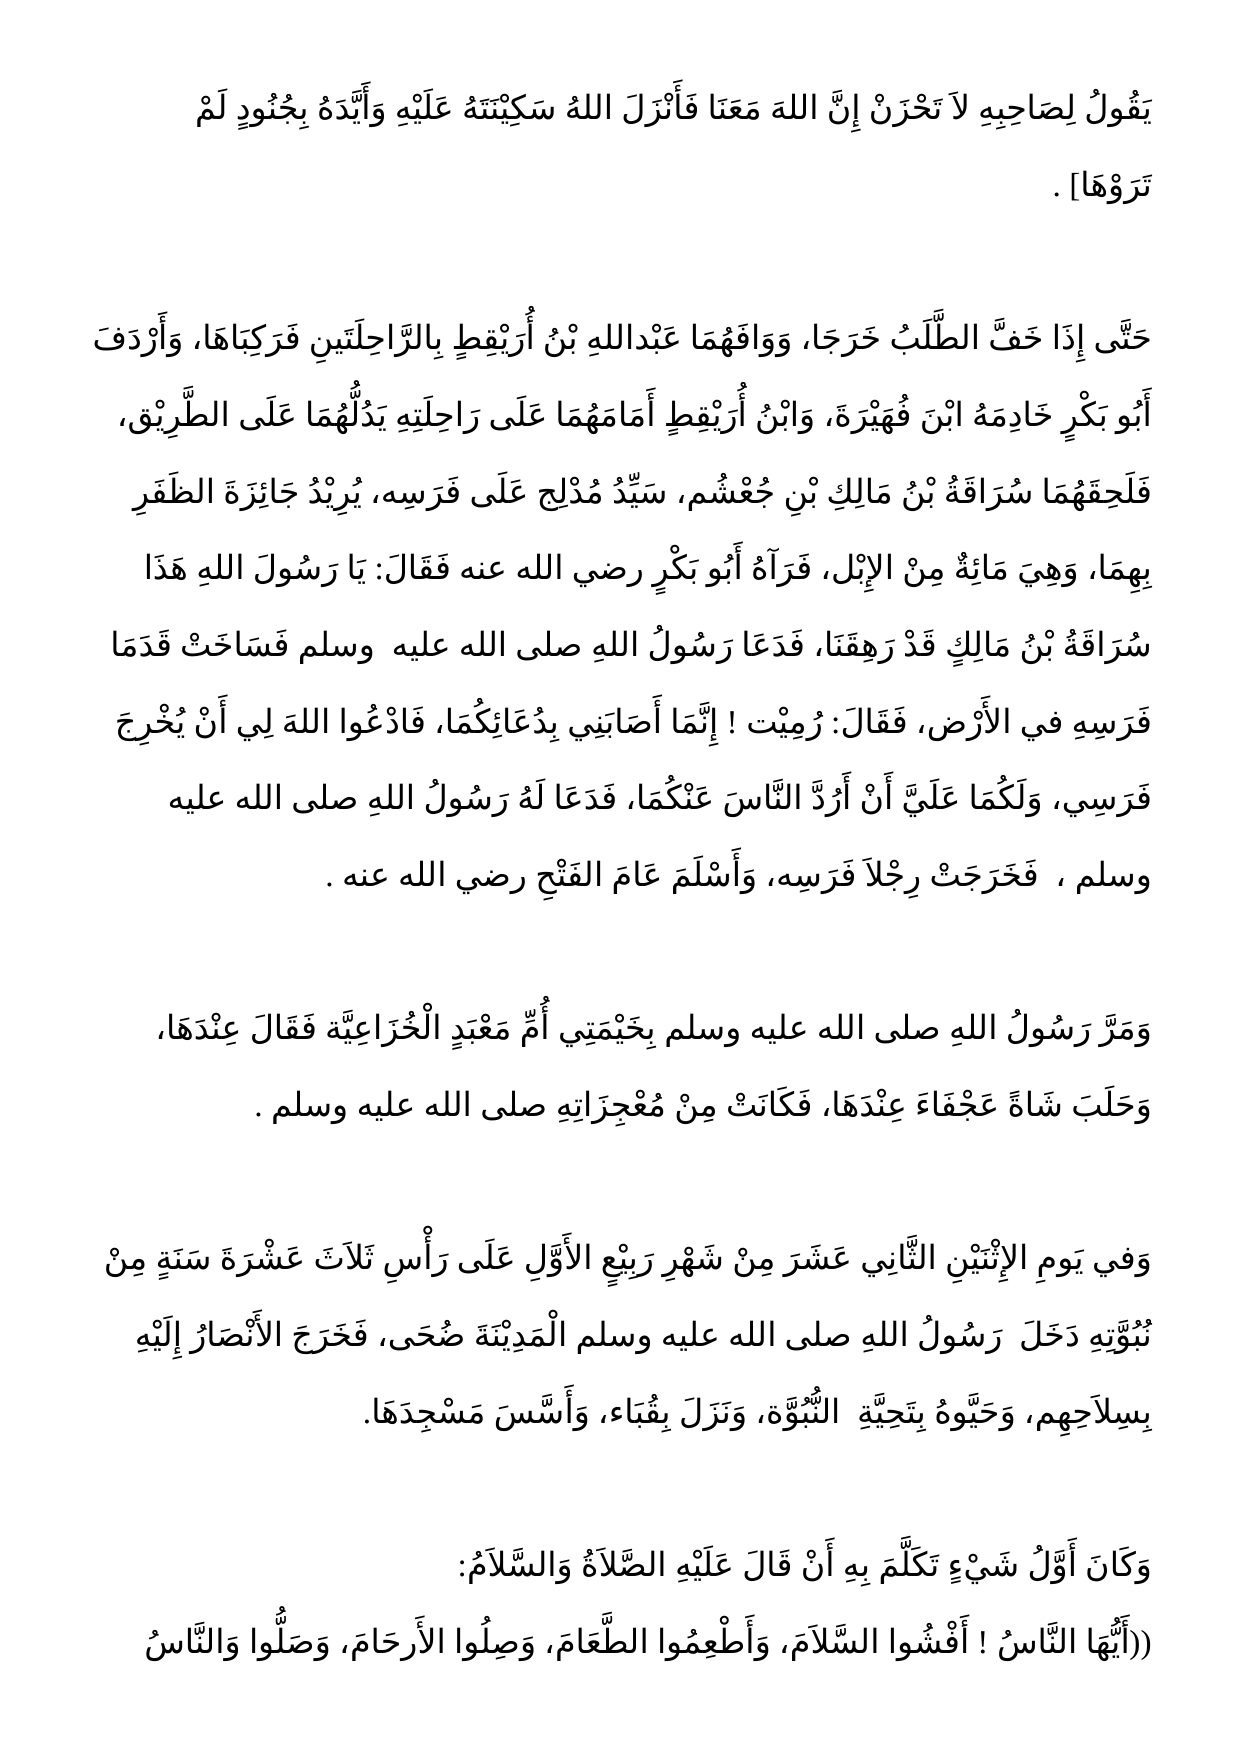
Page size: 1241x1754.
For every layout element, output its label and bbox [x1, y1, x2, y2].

text [88, 88, 1152, 1660]
